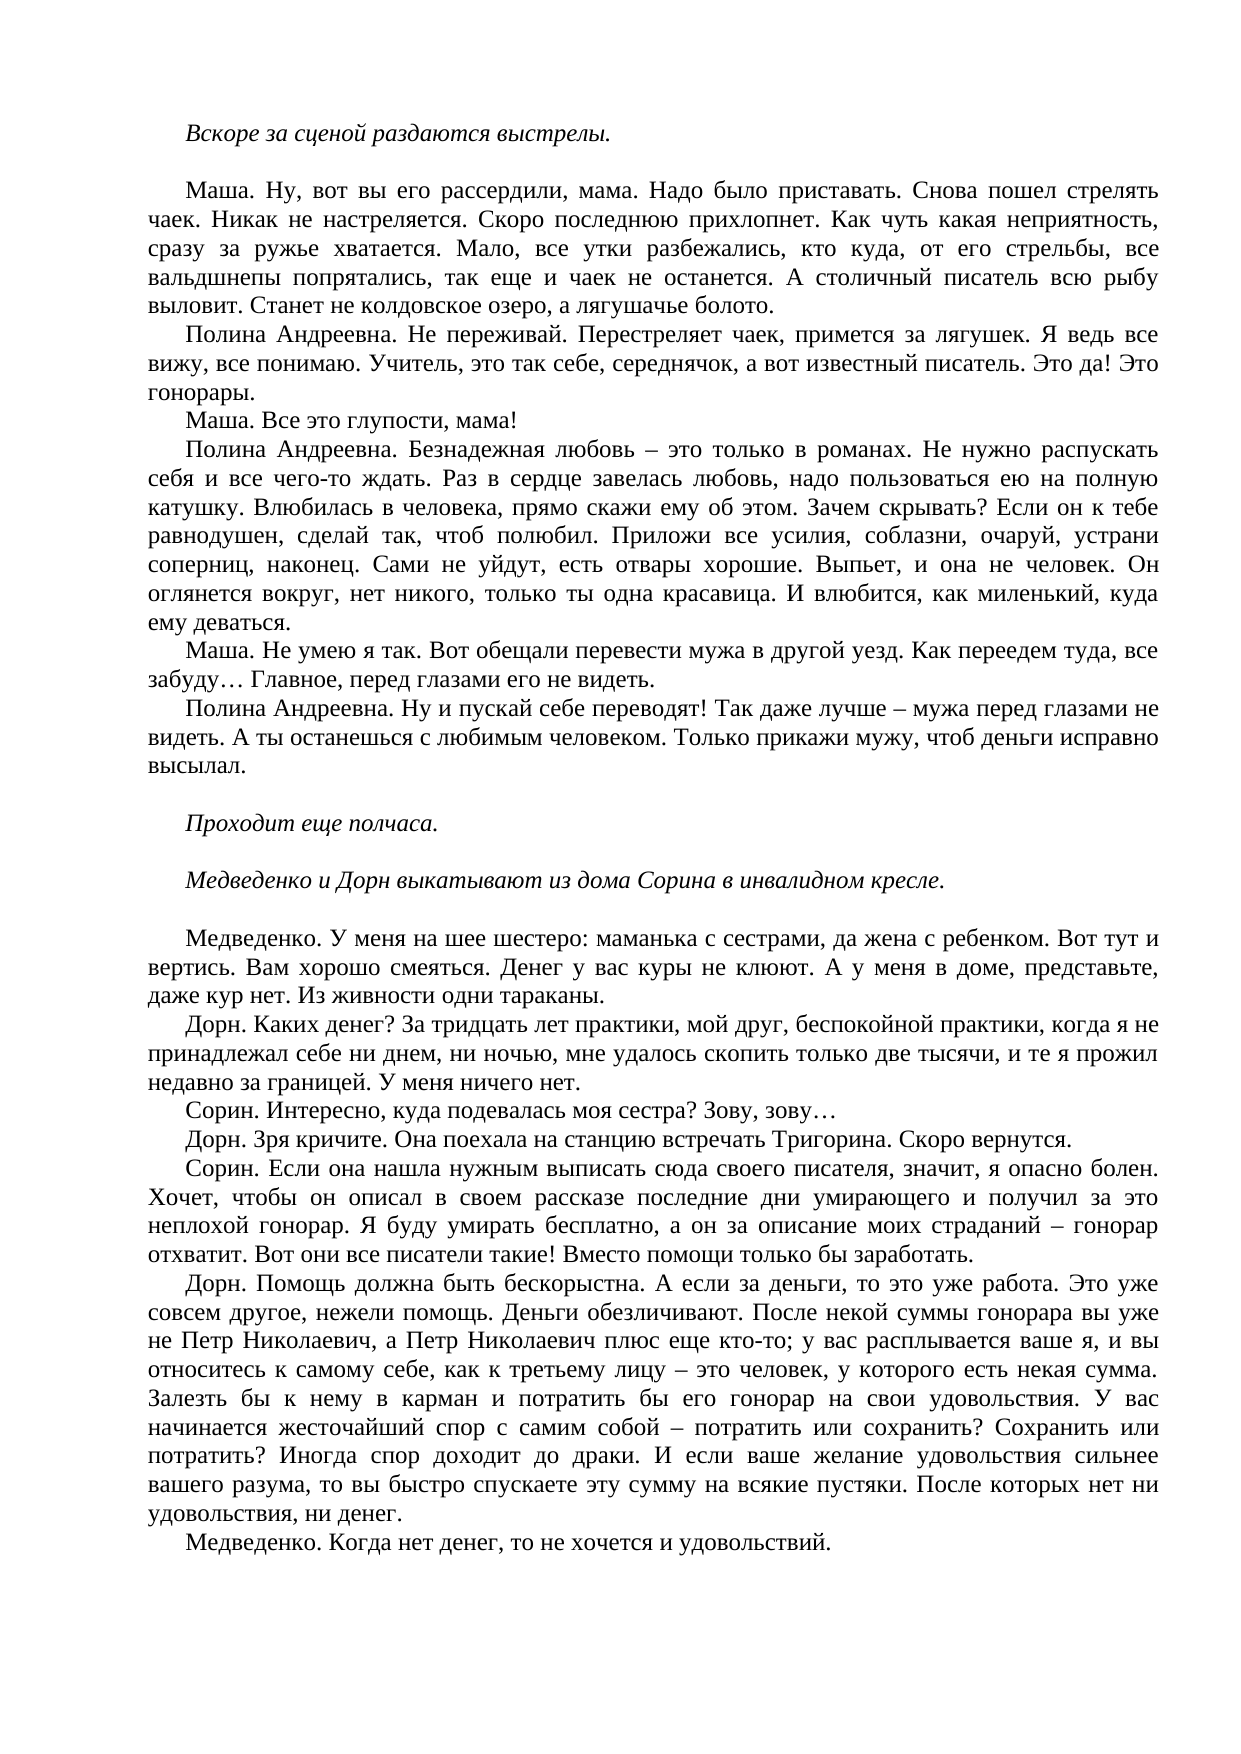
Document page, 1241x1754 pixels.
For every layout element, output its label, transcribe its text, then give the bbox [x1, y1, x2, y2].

text Дорн. Помощь должна быть бескорыстна. А если за деньги, то это уже работа. Это уже совсем другое, нежели помощь. Деньги обезличивают. После некой суммы гонорара вы уже не Петр Николаевич, а Петр Николаевич плюс еще кто-то; у вас расплывается ваше я, и вы относитесь к самому себе, как к третьему лицу – это человек, у которого есть некая сумма. Залезть бы к нему в карман и потратить бы его гонорар на свои удовольствия. У вас начинается жесточайший спор с самим собой – потратить или сохранить? Сохранить или потратить? Иногда спор доходит до драки. И если ваше желание удовольствия сильнее вашего разума, то вы быстро спускаете эту сумму на всякие пустяки. После которых нет ни удовольствия, ни денег. [148, 1268, 1160, 1527]
text Полина Андреевна. Безнадежная любовь – это только в романах. Не нужно распускать себя и все чего-то ждать. Раз в сердце завелась любовь, надо пользоваться ею на полную катушку. Влюбилась в человека, прямо скажи ему об этом. Зачем скрывать? Если он к тебе равнодушен, сделай так, чтоб полюбил. Приложи все усилия, соблазни, очаруй, устрани соперниц, наконец. Сами не уйдут, есть отвары хорошие. Выпьет, и она не человек. Он оглянется вокруг, нет никого, только ты одна красавица. И влюбится, как миленький, куда ему деваться. [148, 434, 1160, 636]
text Медведенко и Дорн выкатывают из дома Сорина в инвалидном кресле. [148, 866, 1160, 894]
text Дорн. Каких денег? За тридцать лет практики, мой друг, беспокойной практики, когда я не принадлежал себе ни днем, ни ночью, мне удалось скопить только две тысячи, и те я прожил недавно за границей. У меня ничего нет. [148, 1009, 1160, 1096]
text Маша. Не умею я так. Вот обещали перевести мужа в другой уезд. Как переедем туда, все забуду… Главное, перед глазами его не видеть. [148, 636, 1160, 693]
text Сорин. Интересно, куда подевалась моя сестра? Зову, зову… [148, 1096, 1160, 1124]
text Полина Андреевна. Не переживай. Перестреляет чаек, примется за лягушек. Я ведь все вижу, все понимаю. Учитель, это так себе, середнячок, а вот известный писатель. Это да! Это гонорары. [148, 319, 1160, 406]
text Полина Андреевна. Ну и пускай себе переводят! Так даже лучше – мужа перед глазами не видеть. А ты останешься с любимым человеком. Только прикажи мужу, чтоб деньги исправно высылал. [148, 693, 1160, 779]
text Сорин. Если она нашла нужным выписать сюда своего писателя, значит, я опасно болен. Хочет, чтобы он описал в своем рассказе последние дни умирающего и получил за это неплохой гонорар. Я буду умирать бесплатно, а он за описание моих страданий – гонорар отхватит. Вот они все писатели такие! Вместо помощи только бы заработать. [148, 1153, 1160, 1268]
text Маша. Все это глупости, мама! [148, 406, 1160, 434]
text Медведенко. Когда нет денег, то не хочется и удовольствий. [148, 1527, 1160, 1556]
text Маша. Ну, вот вы его рассердили, мама. Надо было приставать. Снова пошел стрелять чаек. Никак не настреляется. Скоро последнюю прихлопнет. Как чуть какая неприятность, сразу за ружье хватается. Мало, все утки разбежались, кто куда, от его стрельбы, все вальдшнепы попрятались, так еще и чаек не останется. А столичный писатель всю рыбу выловит. Станет не колдовское озеро, а лягушачье болото. [148, 176, 1160, 319]
text Вскоре за сценой раздаются выстрелы. [148, 118, 1160, 147]
text Дорн. Зря кричите. Она поехала на станцию встречать Тригорина. Скоро вернутся. [148, 1124, 1160, 1153]
text Проходит еще полчаса. [148, 808, 1160, 837]
text Медведенко. У меня на шее шестеро: маманька с сестрами, да жена с ребенком. Вот тут и вертись. Вам хорошо смеяться. Денег у вас куры не клюют. А у меня в доме, представьте, даже кур нет. Из живности одни тараканы. [148, 923, 1160, 1009]
